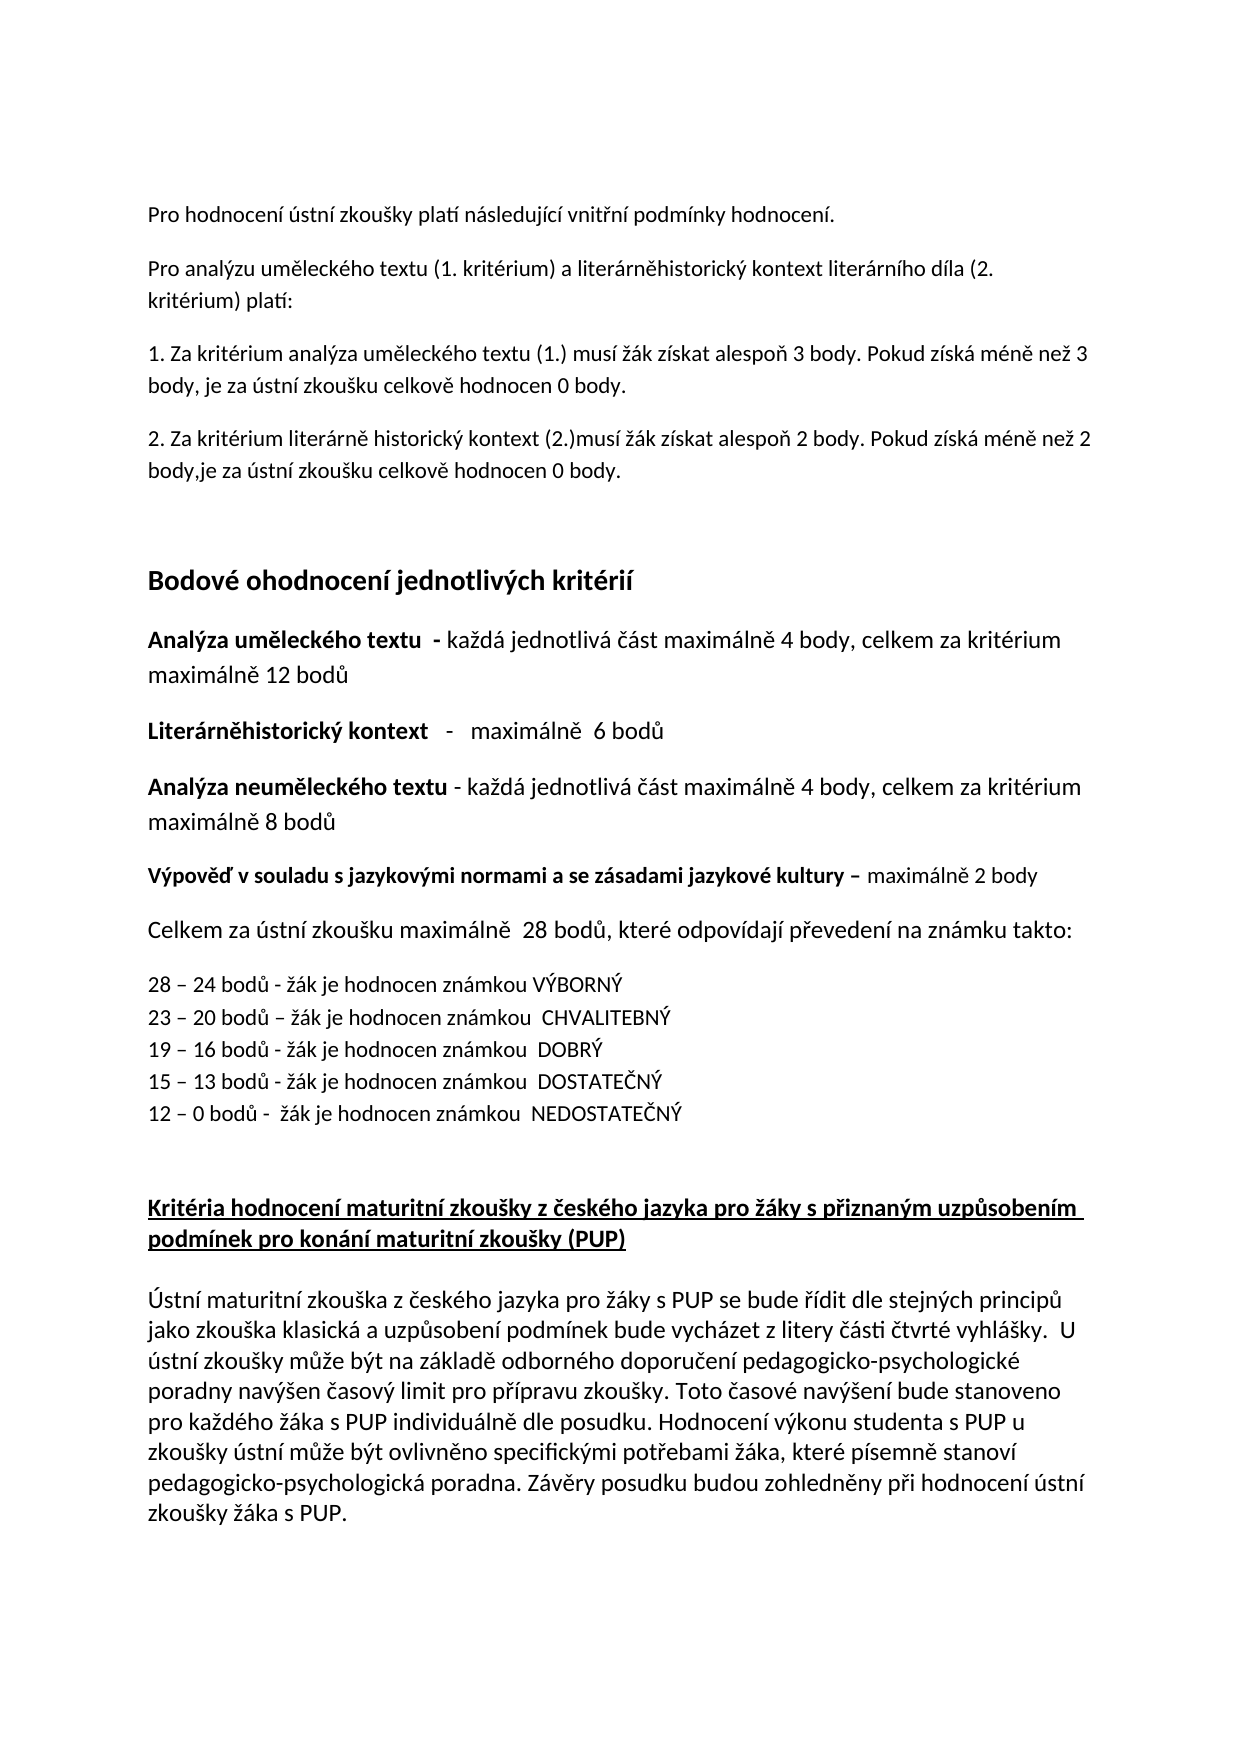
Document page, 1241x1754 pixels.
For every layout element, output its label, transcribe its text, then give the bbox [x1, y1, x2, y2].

text 12 – 0 bodů - žák je hodnocen známkou NEDOSTATEČNÝ [148, 1099, 1093, 1127]
text 28 – 24 bodů - žák je hodnocen známkou VÝBORNÝ [148, 970, 1093, 998]
text 19 – 16 bodů - žák je hodnocen známkou DOBRÝ [148, 1035, 1093, 1063]
text 15 – 13 bodů - žák je hodnocen známkou DOSTATEČNÝ [148, 1067, 1093, 1095]
text Pro hodnocení ústní zkoušky platí následující vnitřní podmínky hodnocení. [148, 201, 1093, 229]
text Bodové ohodnocení jednotlivých kritérií [148, 562, 1093, 598]
text Literárněhistorický kontext - maximálně 6 bodů [148, 715, 1093, 745]
text Analýza uměleckého textu - každá jednotlivá část maximálně 4 body, celkem za kritérium maximálně 12 bodů [148, 624, 1093, 689]
text Ústní maturitní zkouška z českého jazyka pro žáky s PUP se bude řídit dle stejných principů jako zkouška klasická a uzpůsobení podmínek bude vycházet z litery části čtvrté vyhlášky. U ústní zkoušky může být na základě odborného doporučení pedagogicko-psychologické poradny navýšen časový limit pro přípravu zkoušky. Toto časové navýšení bude stanoveno pro každého žáka s PUP individuálně dle posudku. Hodnocení výkonu studenta s PUP u zkoušky ústní může být ovlivněno specifickými potřebami žáka, které písemně stanoví pedagogicko-psychologická poradna. Závěry posudku budou zohledněny při hodnocení ústní zkoušky žáka s PUP. [148, 1284, 1093, 1528]
text 2. Za kritérium literárně historický kontext (2.)musí žák získat alespoň 2 body. Pokud získá méně než 2 body,je za ústní zkoušku celkově hodnocen 0 body. [148, 424, 1093, 484]
text Výpověď v souladu s jazykovými normami a se zásadami jazykové kultury – maximálně 2 body [148, 862, 1093, 889]
text Kritéria hodnocení maturitní zkoušky z českého jazyka pro žáky s přiznaným uzpůsobením podmínek pro konání maturitní zkoušky (PUP) [148, 1192, 1093, 1253]
text Celkem za ústní zkoušku maximálně 28 bodů, které odpovídají převedení na známku takto: [148, 914, 1093, 945]
text Pro analýzu uměleckého textu (1. kritérium) a literárněhistorický kontext literárního díla (2. kritérium) platí: [148, 254, 1093, 314]
text 1. Za kritérium analýza uměleckého textu (1.) musí žák získat alespoň 3 body. Pokud získá méně než 3 body, je za ústní zkoušku celkově hodnocen 0 body. [148, 339, 1093, 399]
text 23 – 20 bodů – žák je hodnocen známkou CHVALITEBNÝ [148, 1003, 1093, 1031]
text Analýza neuměleckého textu - každá jednotlivá část maximálně 4 body, celkem za kritérium maximálně 8 bodů [148, 771, 1093, 836]
